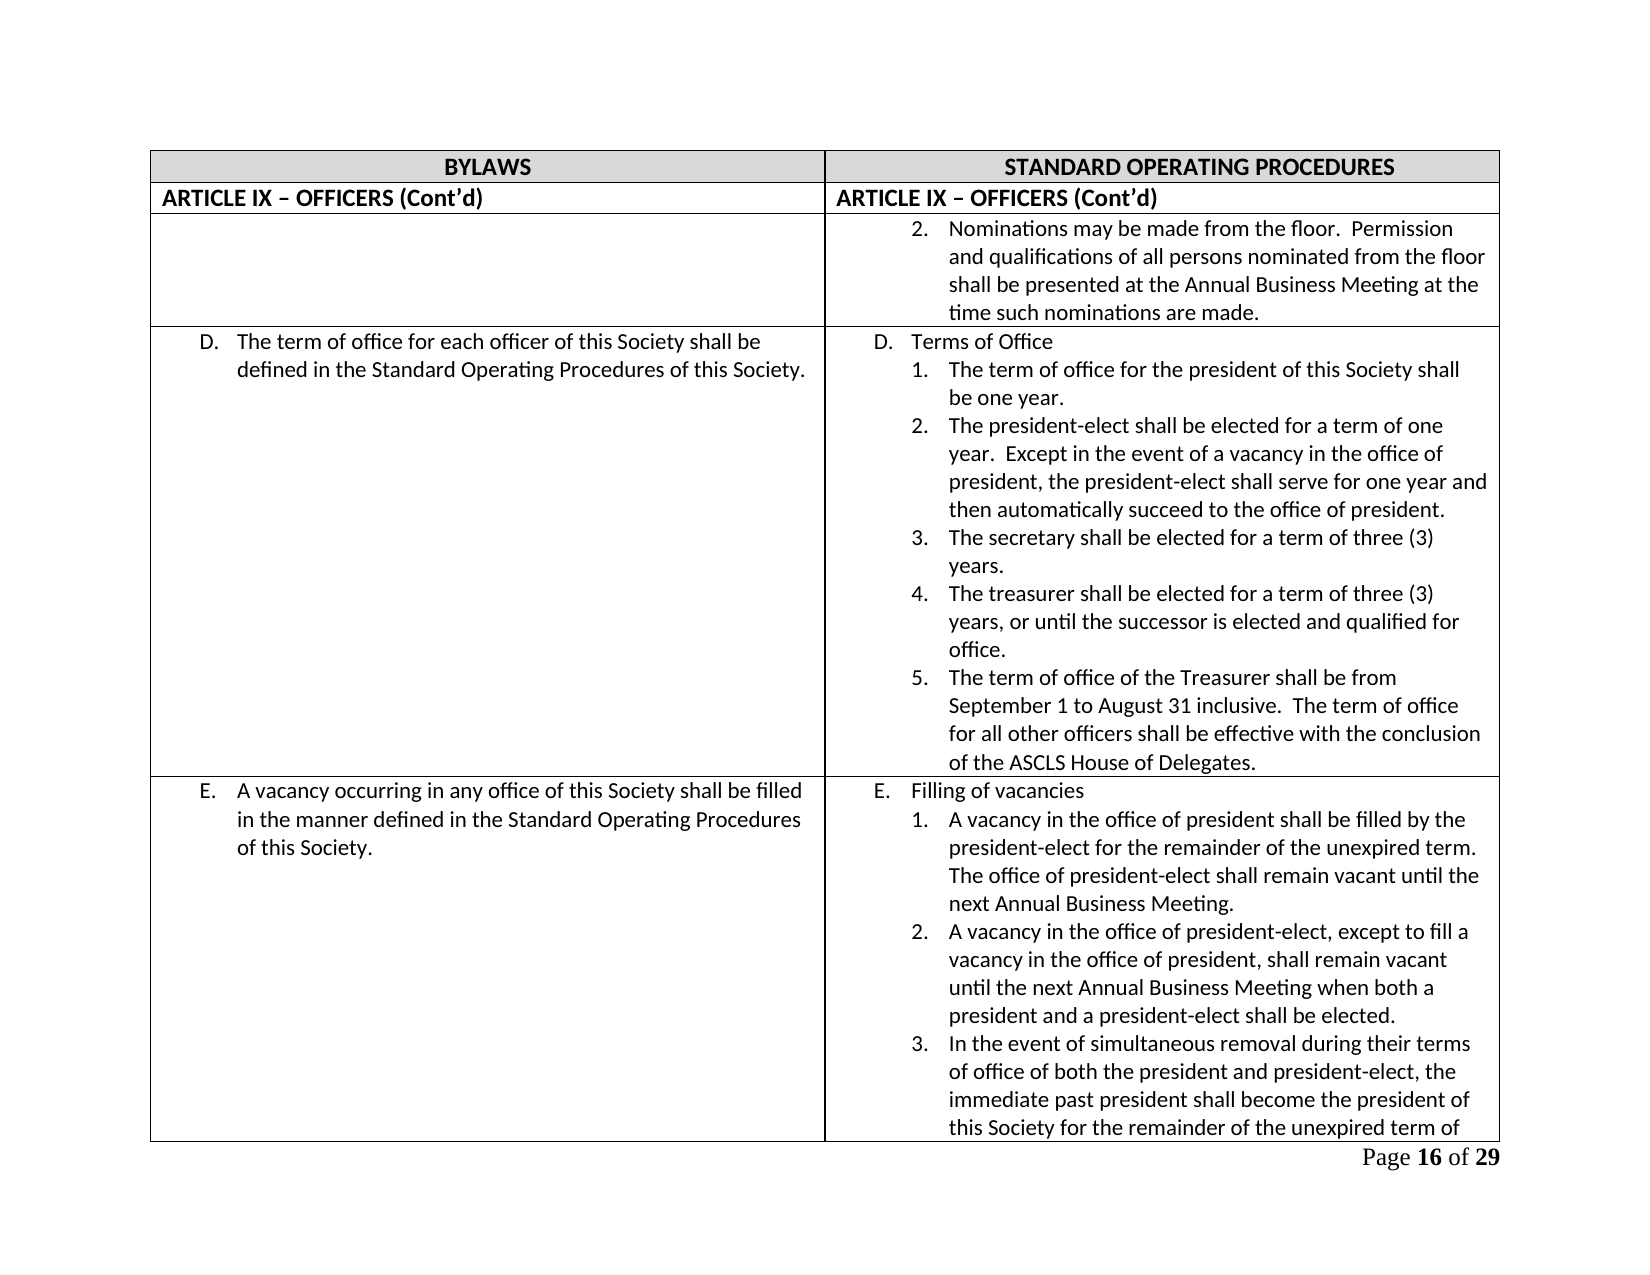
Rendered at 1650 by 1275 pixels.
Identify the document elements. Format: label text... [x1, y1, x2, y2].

table_cell The term of office for each officer of this Society shall be defined in the Standard Operating Procedures of this Society. [151, 327, 824, 776]
table_header STANDARD OPERATING PROCEDURES [826, 151, 1499, 182]
table_cell ARTICLE IX – OFFICERS (Cont’d) [151, 183, 824, 213]
table_cell [151, 214, 824, 326]
table_header BYLAWS [151, 151, 824, 182]
table_cell Nominations may be made from the floor. Permission and qualifications of all persons nominated from the floor shall be presented at the Annual Business Meeting at the time such nominations are made. [826, 214, 1499, 326]
table_cell Filling of vacancies A vacancy in the office of president shall be filled by the president-elect for the remainder of the unexpired term. The office of president-elect shall remain vacant until the next Annual Business Meeting. A vacancy in the office of president-elect, except to fill a vacancy in the office of president, shall remain vacant until the next Annual Business Meeting when both a president and a president-elect shall be elected. In the event of simultaneous removal during their terms of office of both the president and president-elect, the immediate past president shall become the president of this Society for the remainder of the unexpired term of [826, 777, 1499, 1141]
table_cell Terms of Office The term of office for the president of this Society shall be one year. The president-elect shall be elected for a term of one year. Except in the event of a vacancy in the office of president, the president-elect shall serve for one year and then automatically succeed to the office of president. The secretary shall be elected for a term of three (3) years. The treasurer shall be elected for a term of three (3) years, or until the successor is elected and qualified for office. The term of office of the Treasurer shall be from September 1 to August 31 inclusive. The term of office for all other officers shall be effective with the conclusion of the ASCLS House of Delegates. [826, 327, 1499, 776]
table_cell ARTICLE IX – OFFICERS (Cont’d) [826, 183, 1499, 213]
table_cell A vacancy occurring in any office of this Society shall be filled in the manner defined in the Standard Operating Procedures of this Society. [151, 777, 824, 1141]
